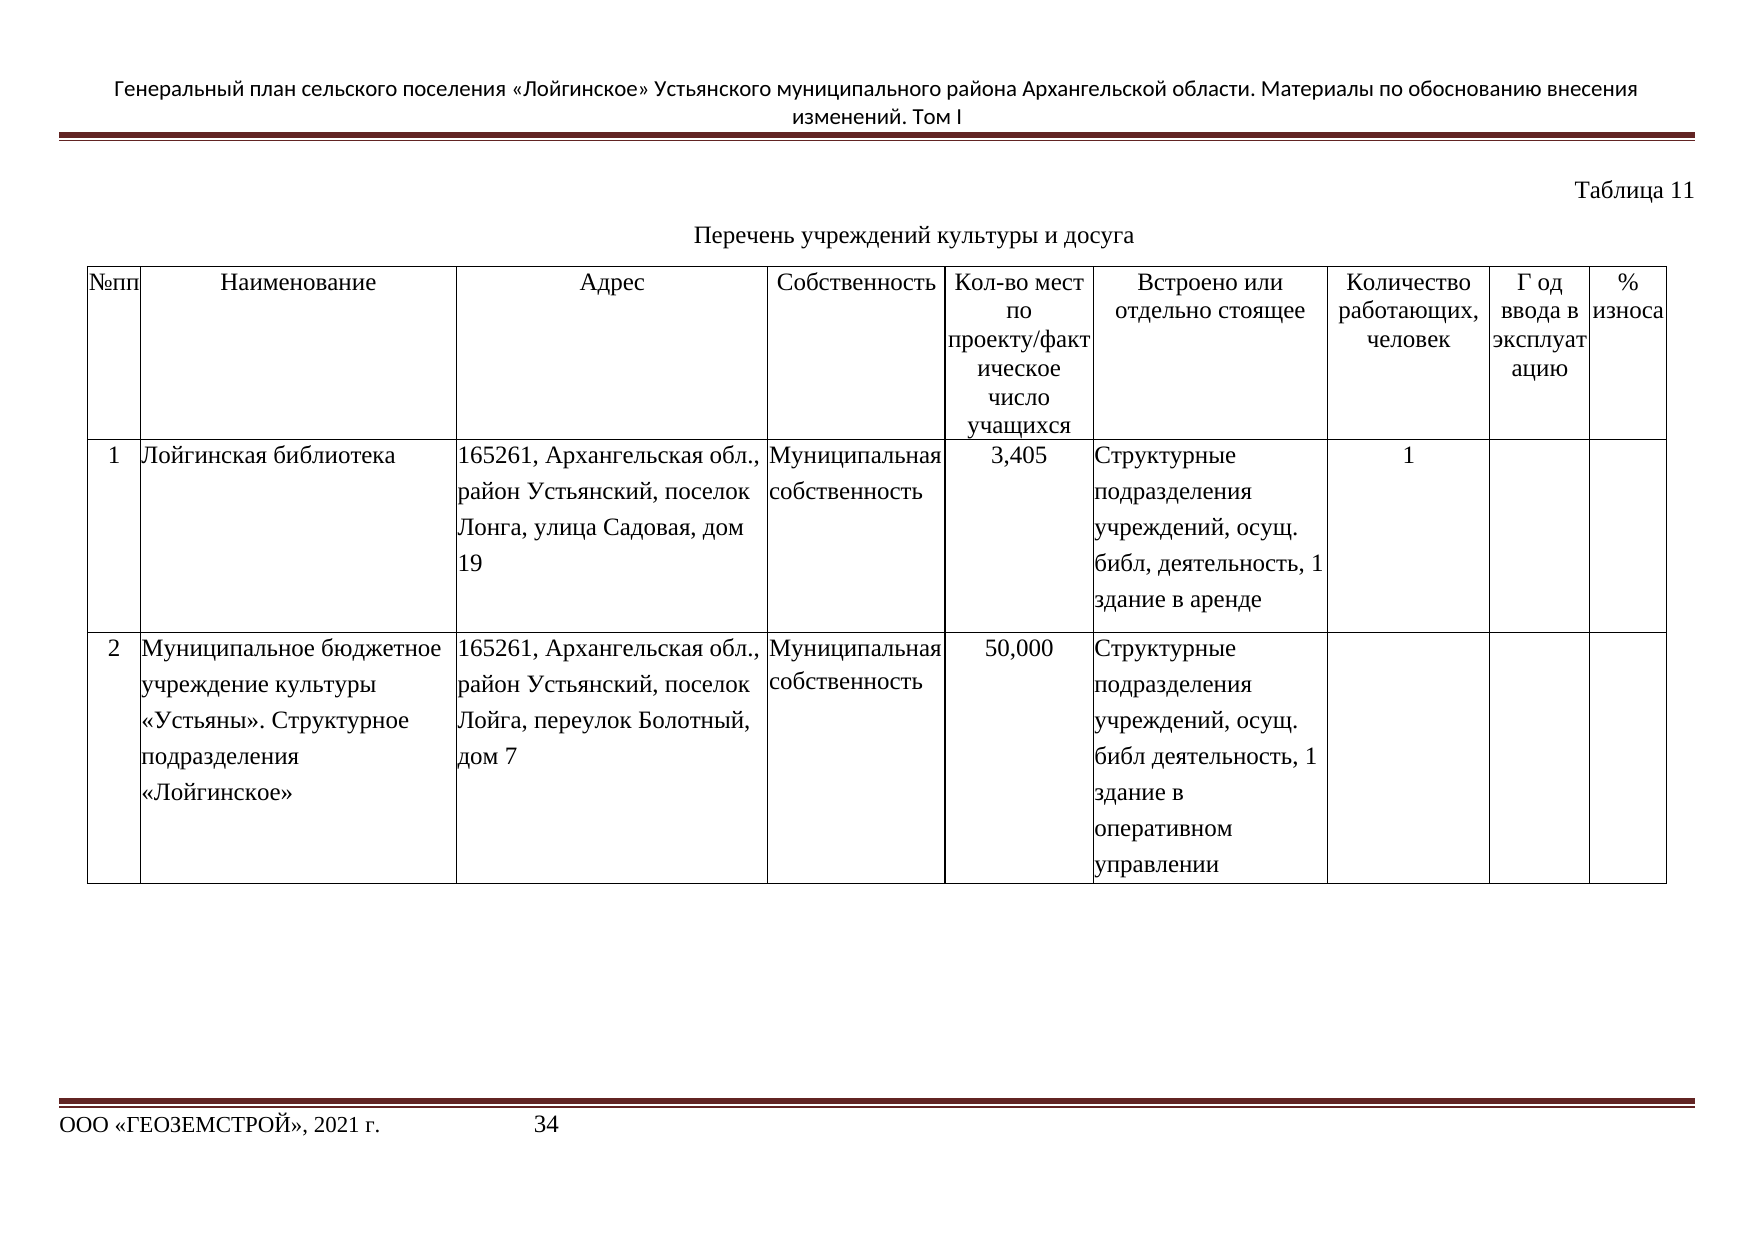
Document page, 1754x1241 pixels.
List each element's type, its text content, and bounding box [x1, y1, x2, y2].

table_cell 165261, Архангельская обл., район Устьянский, поселок Лойга, переулок Болотный, дом 7 [457, 633, 767, 883]
list Перечень учреждений культуры и досуга [59, 220, 1695, 249]
table_header №пп [88, 267, 140, 439]
table_cell [1590, 633, 1666, 883]
table_header Количество работающих, человек [1328, 267, 1489, 439]
table_header Адрес [457, 267, 767, 439]
text Таблица 11 [59, 175, 1695, 203]
table_header % износа [1590, 267, 1666, 439]
table_cell [1490, 440, 1589, 632]
table_cell [1490, 633, 1589, 883]
table_cell Структурные подразделения учреждений, осущ. библ, деятельность, 1 здание в аренде [1094, 440, 1327, 632]
table_cell 3,405 [946, 440, 1093, 632]
table_cell Лойгинская библиотека [141, 440, 456, 632]
table_cell Муниципальная собственность [768, 440, 944, 632]
table_cell 50,000 [946, 633, 1093, 883]
table_cell [1590, 440, 1666, 632]
table_cell Муниципальное бюджетное учреждение культуры «Устьяны». Структурное подразделения «Лойгинское» [141, 633, 456, 883]
table_cell 1 [1328, 440, 1489, 632]
table_cell Структурные подразделения учреждений, осущ. библ деятельность, 1 здание в оперативном управлении [1094, 633, 1327, 883]
table_cell 2 [88, 633, 140, 883]
table_header Встроено или отдельно стоящее [1094, 267, 1327, 439]
table_cell 165261, Архангельская обл., район Устьянский, поселок Лонга, улица Садовая, дом 19 [457, 440, 767, 632]
table_cell [1328, 633, 1489, 883]
table_header Кол-во мест по проекту/фактическое число учащихся [946, 267, 1093, 439]
table_cell 1 [88, 440, 140, 632]
table_header Наименование [141, 267, 456, 439]
table_header Г од ввода в эксплуатацию [1490, 267, 1589, 439]
table_cell Муниципальная собственность [768, 633, 944, 883]
table_header Собственность [768, 267, 944, 439]
